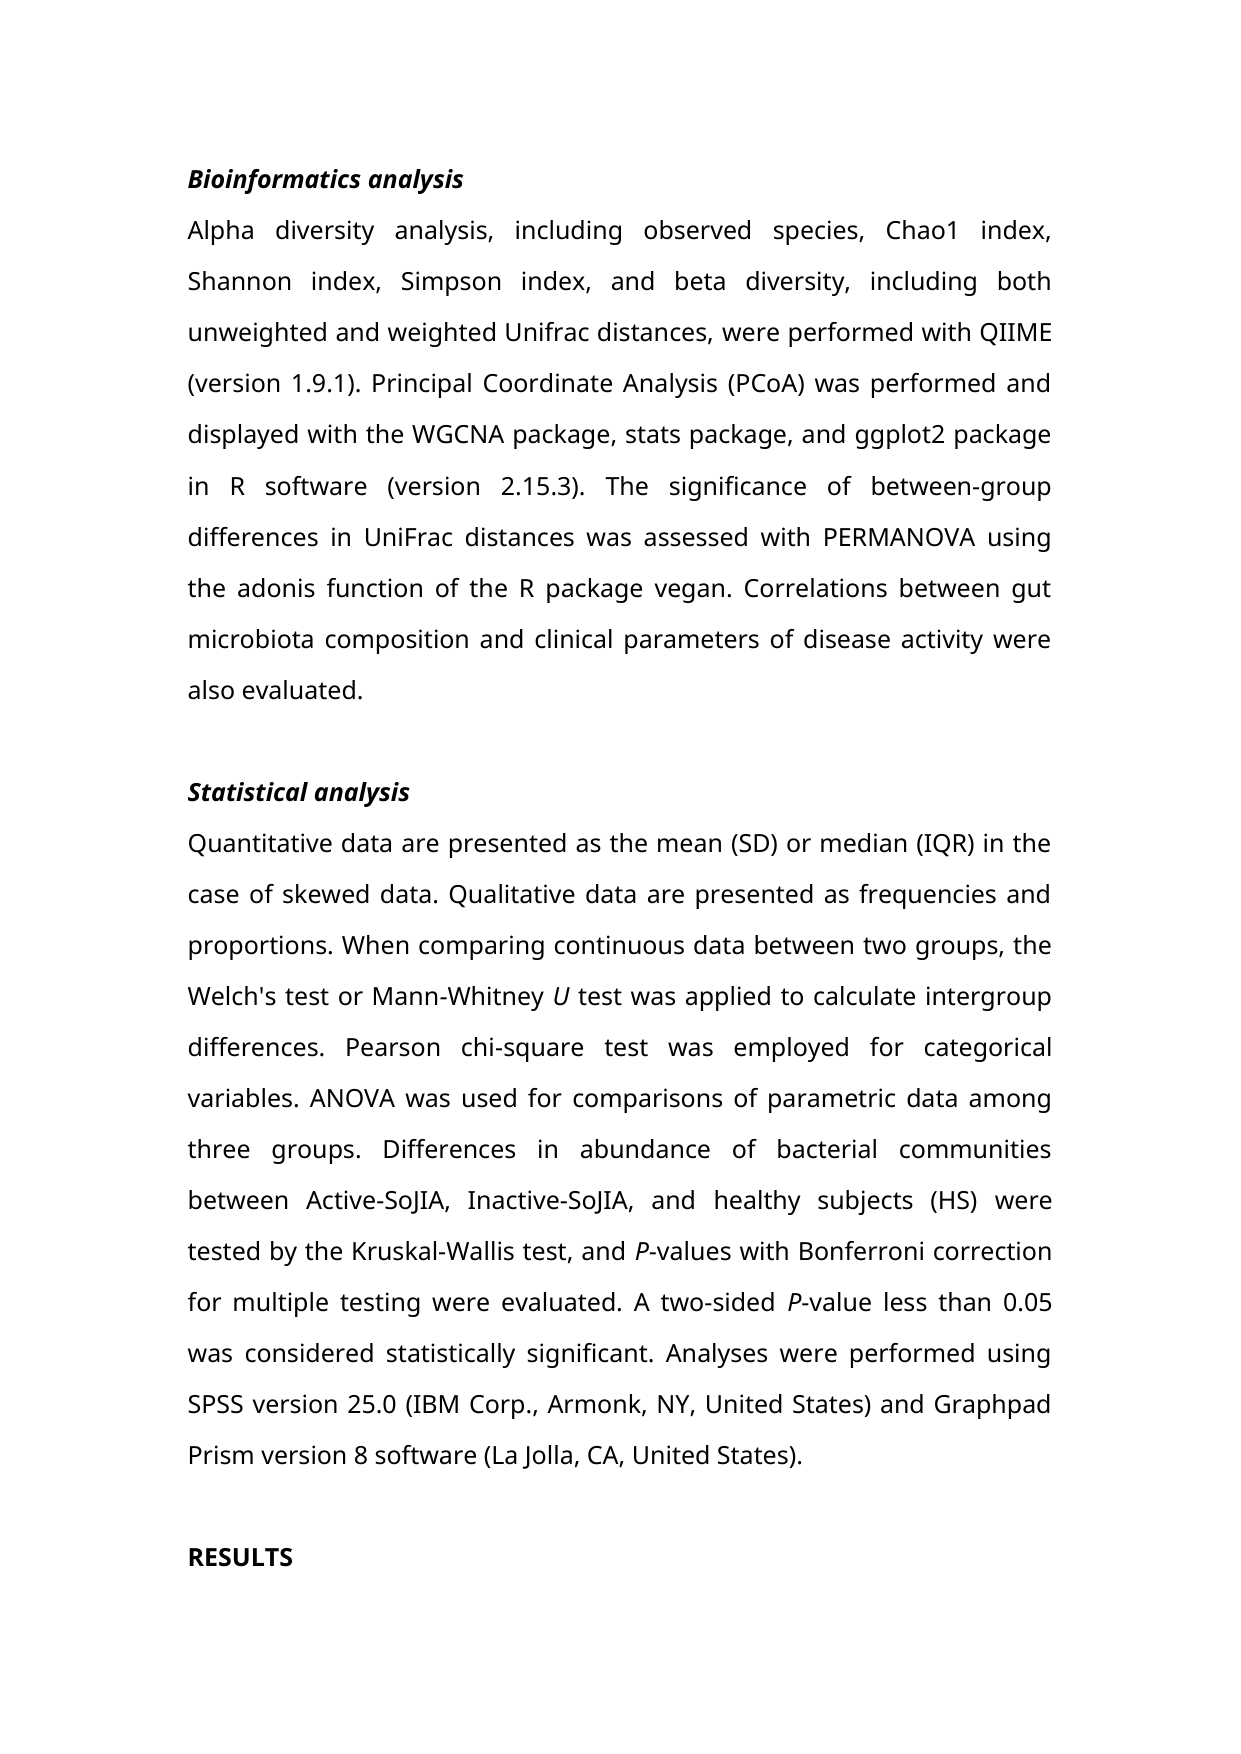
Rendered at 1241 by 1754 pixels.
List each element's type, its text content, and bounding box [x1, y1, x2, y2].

text Alpha diversity analysis, including observed species, Chao1 index, Shannon index, Simpson index, and beta diversity, including both unweighted and weighted Unifrac distances, were performed with QIIME (version 1.9.1). Principal Coordinate Analysis (PCoA) was performed and displayed with the WGCNA package, stats package, and ggplot2 package in R software (version 2.15.3). The significance of between-group differences in UniFrac distances was assessed with PERMANOVA using the adonis function of the R package vegan. Correlations between gut microbiota composition and clinical parameters of disease activity were also evaluated. [187, 213, 1053, 706]
text RESULTS [187, 1540, 1053, 1574]
subtitle Bioinformatics analysis [187, 162, 1053, 196]
text Quantitative data are presented as the mean (SD) or median (IQR) in the case of skewed data. Qualitative data are presented as frequencies and proportions. When comparing continuous data between two groups, the Welch's test or Mann-Whitney U test was applied to calculate intergroup differences. Pearson chi-square test was employed for categorical variables. ANOVA was used for comparisons of parametric data among three groups. Differences in abundance of bacterial communities between Active-SoJIA, Inactive-SoJIA, and healthy subjects (HS) were tested by the Kruskal-Wallis test, and P-values with Bonferroni correction for multiple testing were evaluated. A two-sided P-value less than 0.05 was considered statistically significant. Analyses were performed using SPSS version 25.0 (IBM Corp., Armonk, NY, United States) and Graphpad Prism version 8 software (La Jolla, CA, United States). [187, 826, 1053, 1472]
text Statistical analysis [187, 774, 1053, 808]
